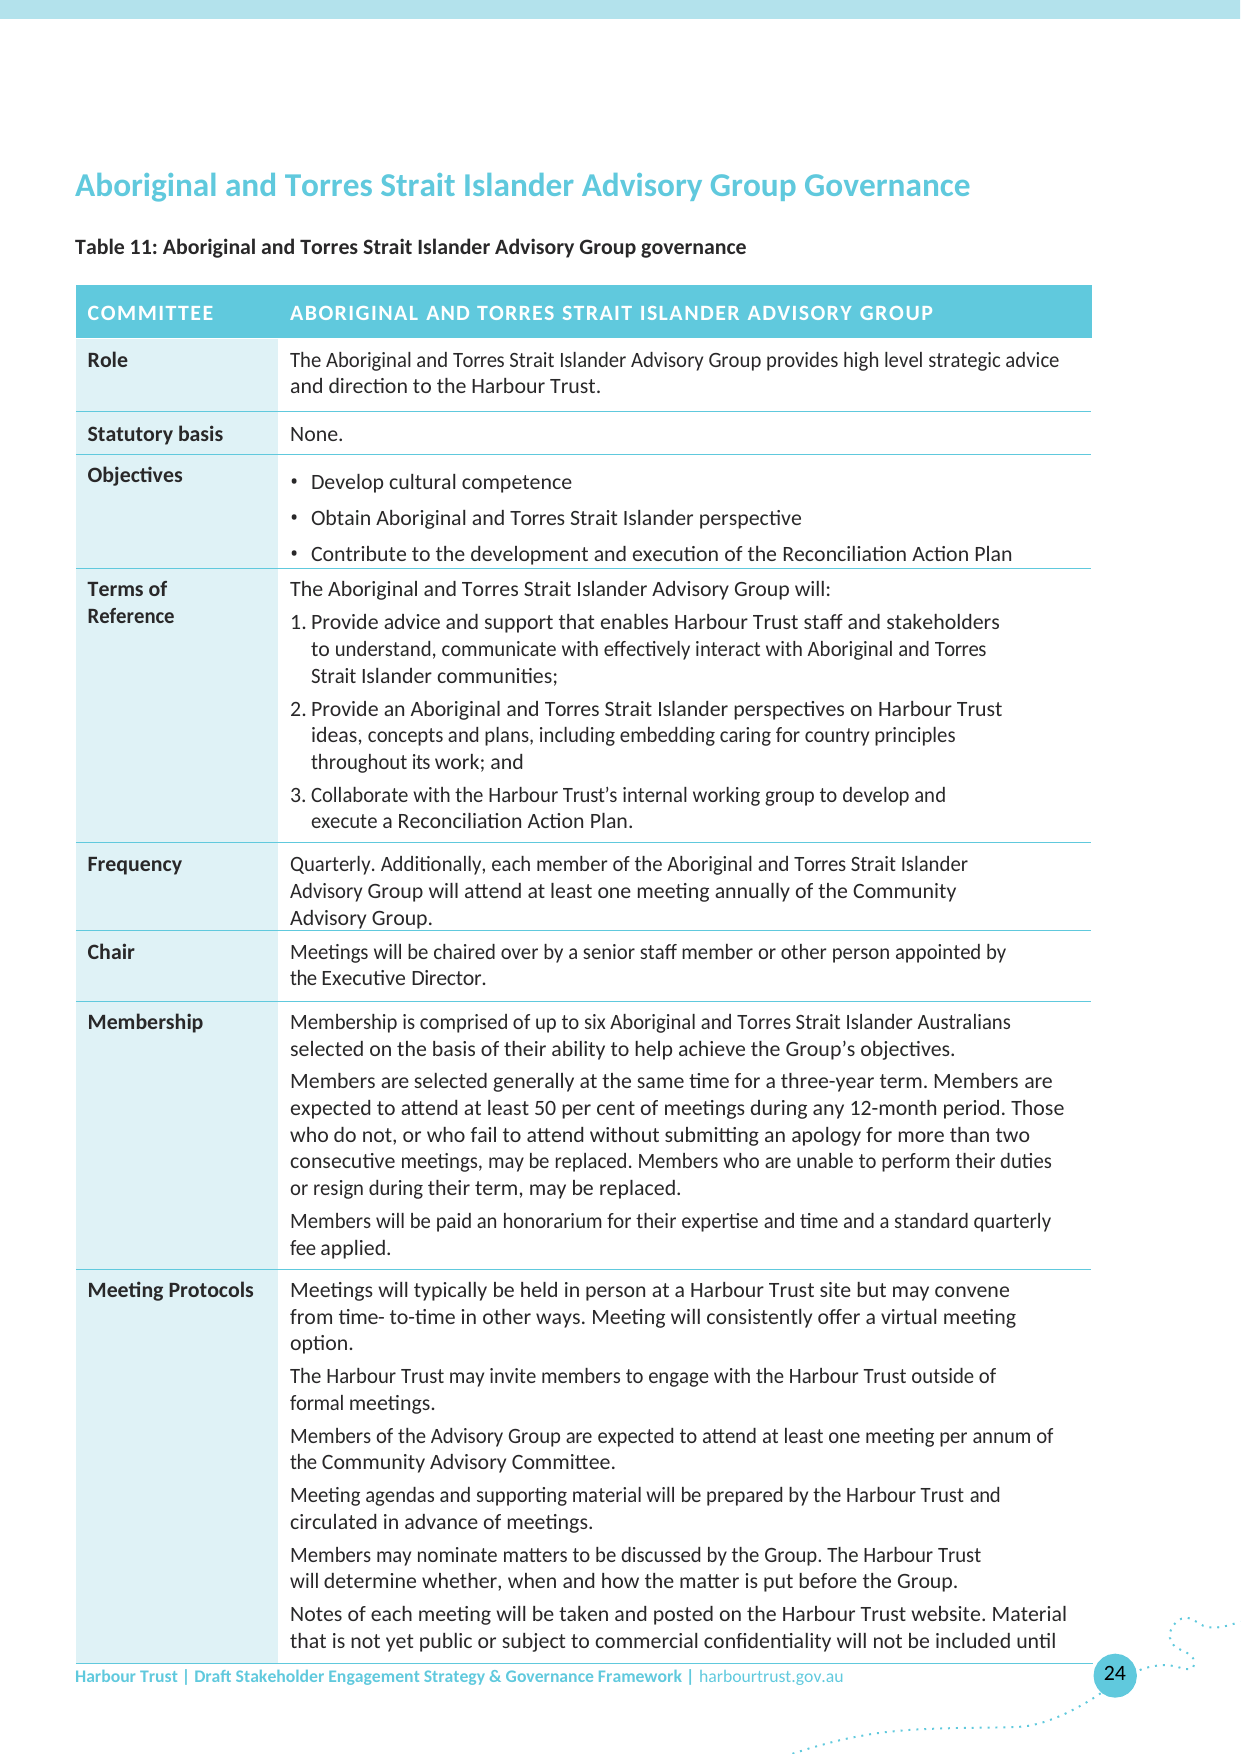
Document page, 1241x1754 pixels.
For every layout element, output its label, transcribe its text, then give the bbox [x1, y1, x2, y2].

table_cell Membership [76, 1002, 278, 1269]
table_cell The Aboriginal and Torres Strait Islander Advisory Group will: Provide advice and support that enables Harbour Trust staff and stakeholders to understand, communicate with effectively interact with Aboriginal and Torres Strait Islander communities; Provide an Aboriginal and Torres Strait Islander perspectives on Harbour Trust ideas, concepts and plans, including embedding caring for country principles throughout its work; and Collaborate with the Harbour Trust’s internal working group to develop and execute a Reconciliation Action Plan. [278, 568, 1092, 842]
table_cell Chair [76, 931, 278, 1001]
table_cell Role [76, 339, 278, 411]
table_cell Objectives [76, 455, 278, 568]
table_cell Develop cultural competence Obtain Aboriginal and Torres Strait Islander perspective Contribute to the development and execution of the Reconciliation Action Plan [278, 454, 1092, 568]
table_cell None. [278, 411, 1092, 454]
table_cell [278, 1269, 1092, 1663]
table_header COMMITTEE ABORIGINAL AND TORRES STRAIT ISLANDER ADVISORY GROUP [76, 285, 1092, 338]
text Table 11: Aboriginal and Torres Strait Islander Advisory Group governance [75, 233, 1146, 260]
table_cell Quarterly. Additionally, each member of the Aboriginal and Torres Strait Islander Advisory Group will attend at least one meeting annually of the Community Advisory Group. [278, 842, 1092, 930]
table_cell Membership is comprised of up to six Aboriginal and Torres Strait Islander Australians selected on the basis of their ability to help achieve the Group’s objectives. Members are selected generally at the same time for a three-year term. Members are expected to attend at least 50 per cent of meetings during any 12-month period. Those who do not, or who fail to attend without submitting an apology for more than two consecutive meetings, may be replaced. Members who are unable to perform their duties or resign during their term, may be replaced. Members will be paid an honorarium for their expertise and time and a standard quarterly fee applied. [278, 1001, 1092, 1269]
table_cell The Aboriginal and Torres Strait Islander Advisory Group provides high level strategic advice and direction to the Harbour Trust. [278, 339, 1092, 411]
table_cell Frequency [76, 843, 278, 930]
table_cell Meetings will be chaired over by a senior staff member or other person appointed by the Executive Director. [278, 930, 1092, 1001]
table_cell Meeting Protocols [76, 1270, 278, 1663]
table_cell Statutory basis [76, 412, 278, 454]
subtitle Aboriginal and Torres Strait Islander Advisory Group Governance [75, 164, 1146, 205]
table_cell Terms of Reference [76, 569, 278, 842]
